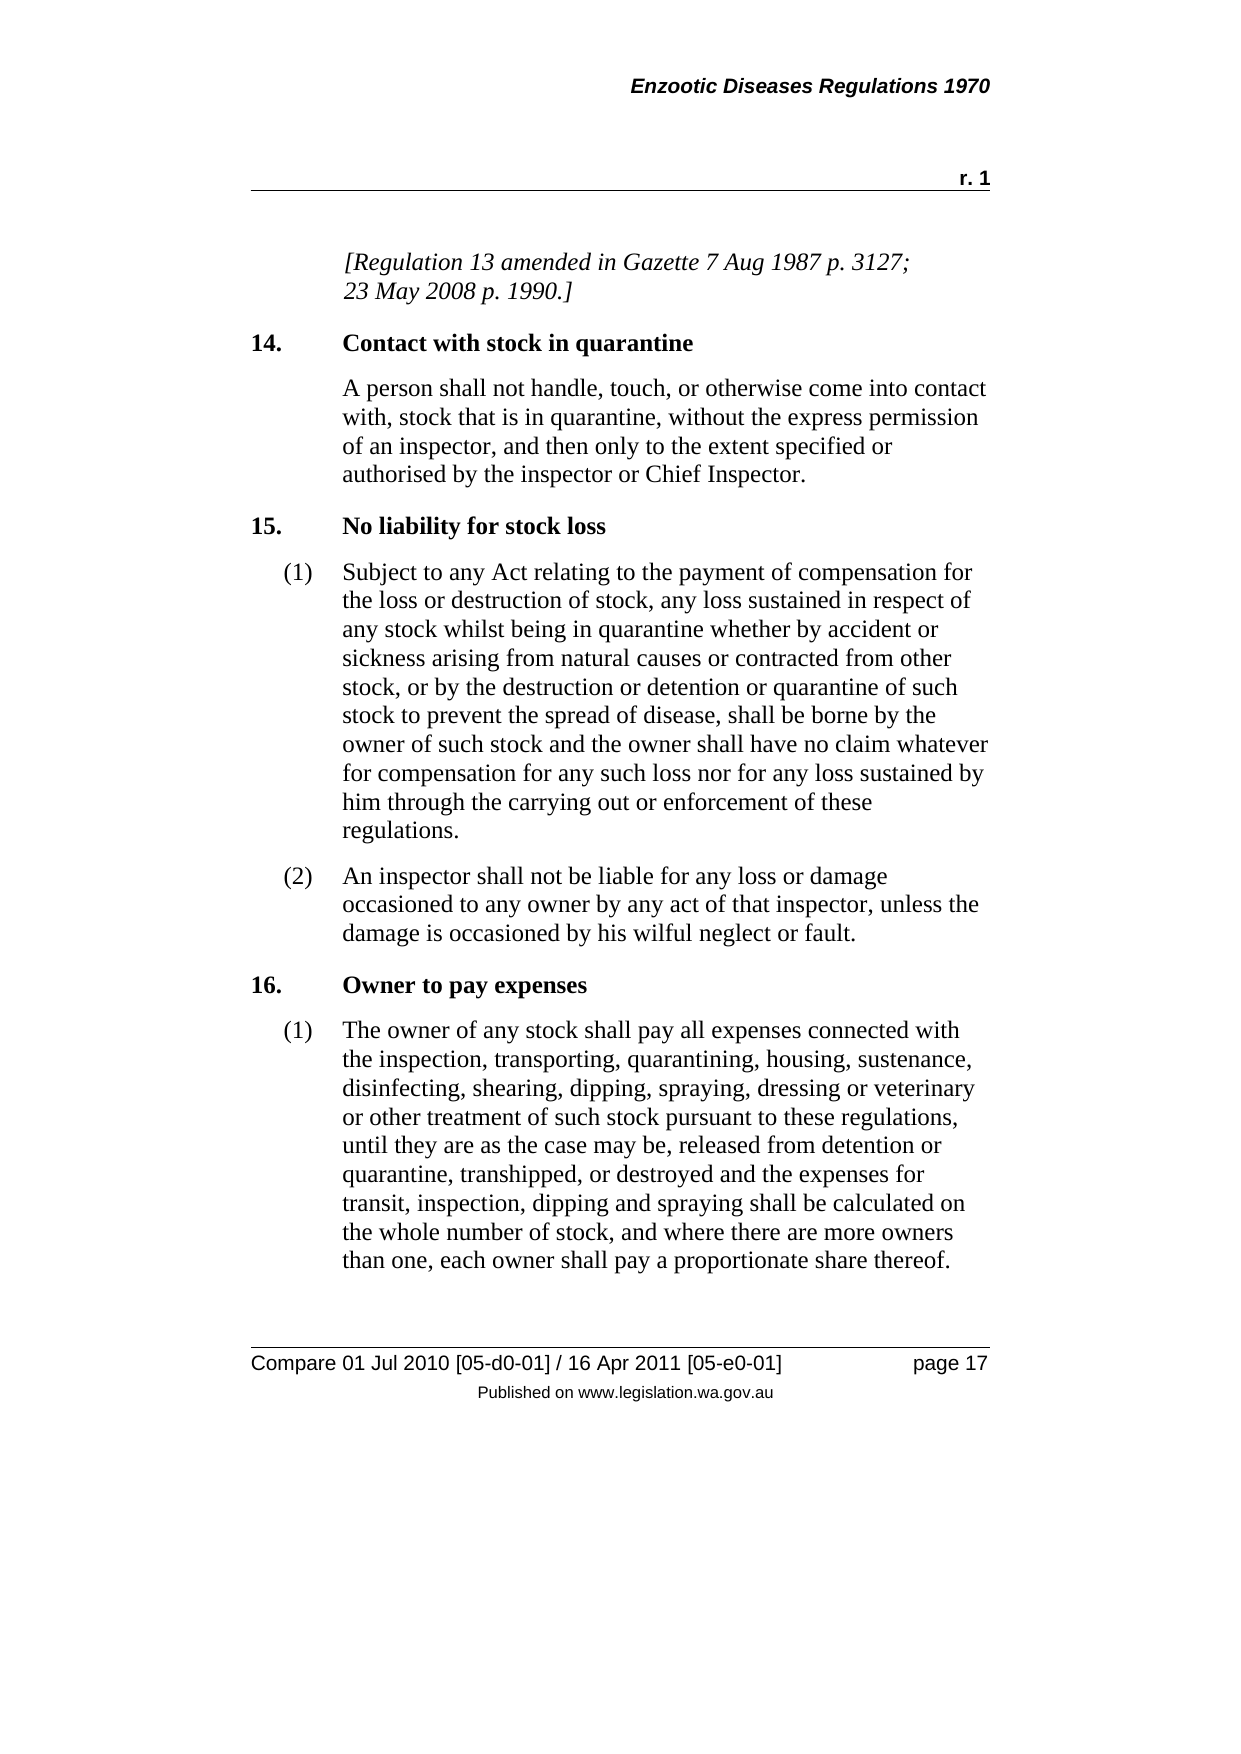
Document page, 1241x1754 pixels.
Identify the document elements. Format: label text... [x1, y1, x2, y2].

text A person shall not handle, touch, or otherwise come into contact with, stock that is in quarantine, without the express permission of an inspector, and then only to the extent specified or authorised by the inspector or Chief Inspector. [251, 373, 990, 488]
text (1) The owner of any stock shall pay all expenses connected with the inspection, transporting, quarantining, housing, sustenance, disinfecting, shearing, dipping, spraying, dressing or veterinary or other treatment of such stock pursuant to these regulations, until they are as the case may be, released from detention or quarantine, transhipped, or destroyed and the expenses for transit, inspection, dipping and spraying shall be calculated on the whole number of stock, and where there are more owners than one, each owner shall pay a proportionate share thereof. [251, 1015, 990, 1274]
text (1) Subject to any Act relating to the payment of compensation for the loss or destruction of stock, any loss sustained in respect of any stock whilst being in quarantine whether by accident or sickness arising from natural causes or contracted from other stock, or by the destruction or detention or quarantine of such stock to prevent the spread of disease, shall be borne by the owner of such stock and the owner shall have no claim whatever for compensation for any such loss nor for any loss sustained by him through the carrying out or enforcement of these regulations. [251, 557, 990, 844]
text (2) An inspector shall not be liable for any loss or damage occasioned to any owner by any act of that inspector, unless the damage is occasioned by his wilful neglect or fault. [251, 861, 990, 947]
subtitle 16. Owner to pay expenses [251, 970, 990, 999]
subtitle 15. No liability for stock loss [251, 511, 990, 540]
subtitle 14. Contact with stock in quarantine [251, 328, 990, 357]
text [Regulation 13 amended in Gazette 7 Aug 1987 p. 3127; 23 May 2008 p. 1990.] [251, 247, 990, 305]
